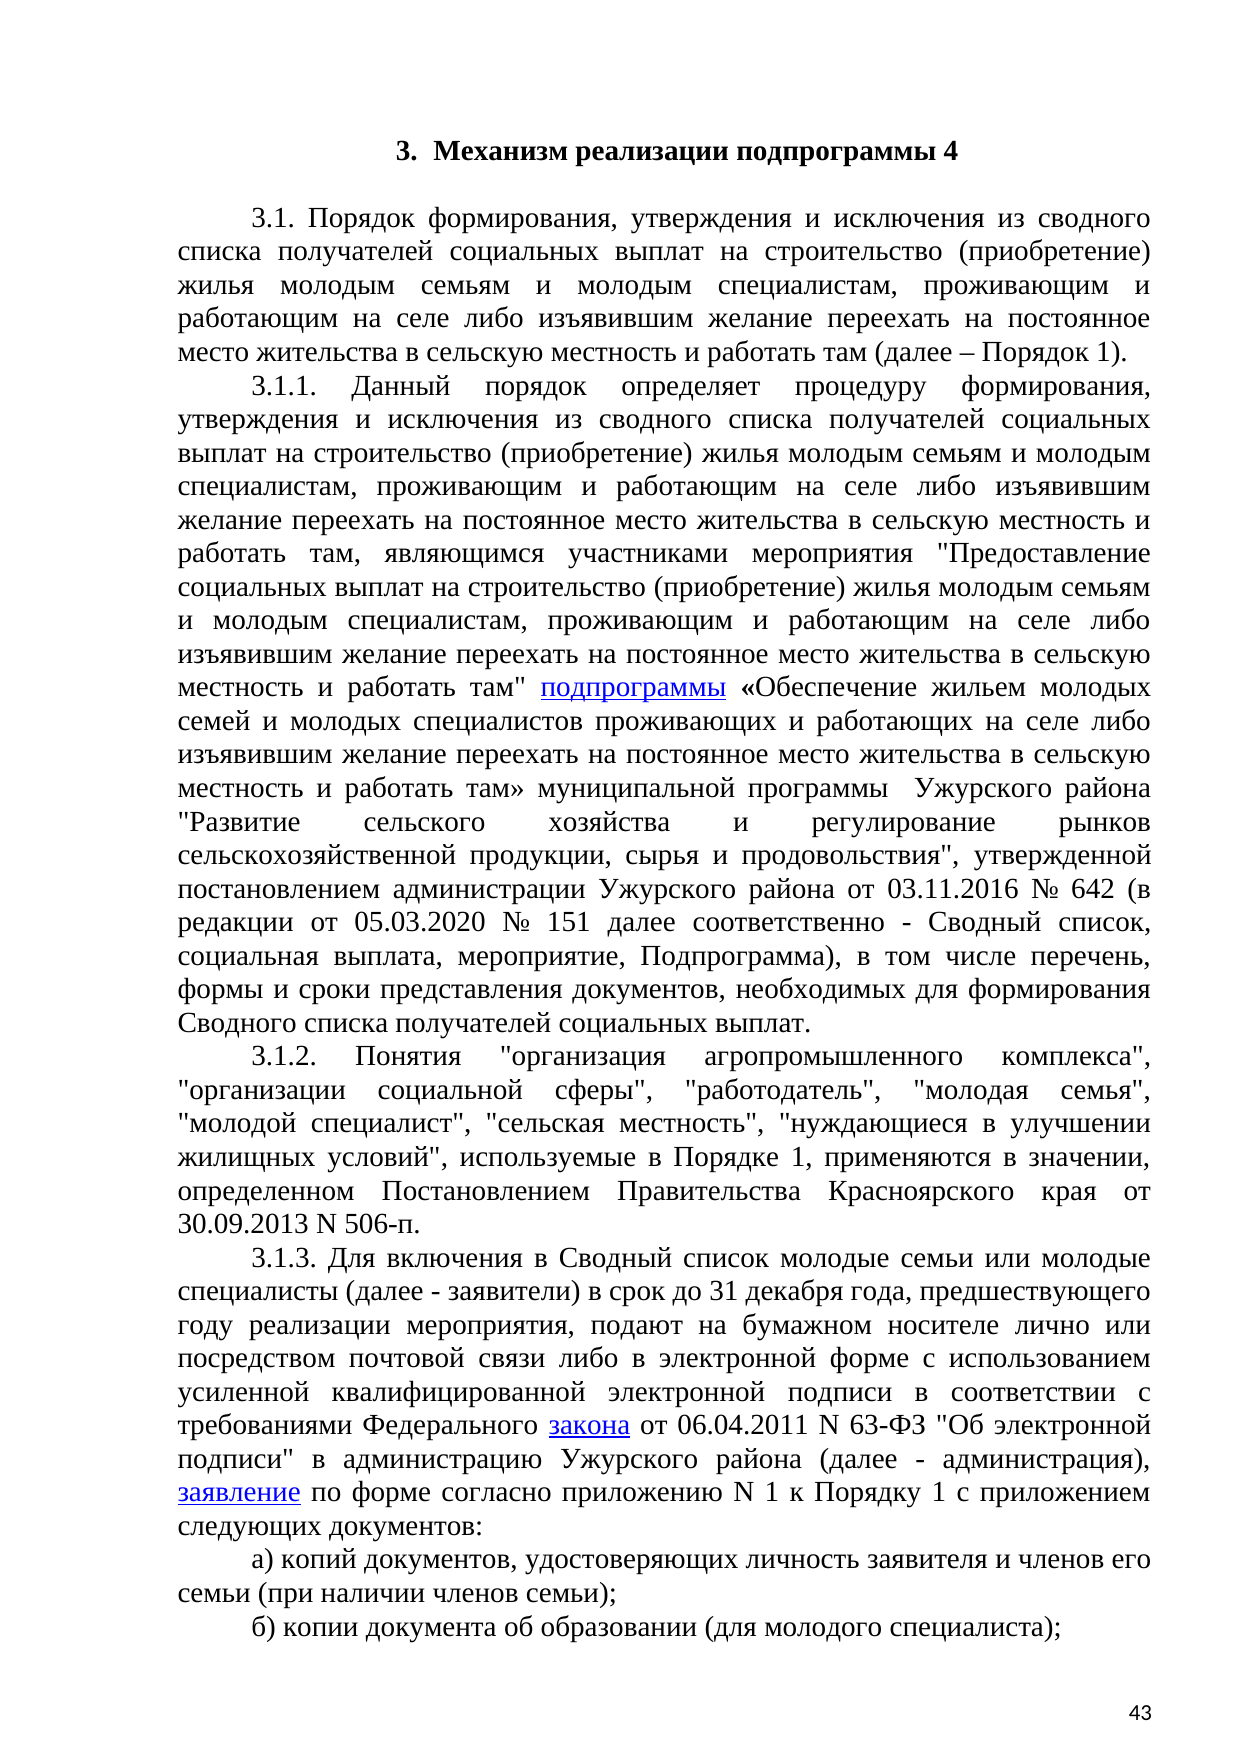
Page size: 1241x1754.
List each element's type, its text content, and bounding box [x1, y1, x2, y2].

list Механизм реализации подпрограммы 4 [202, 133, 1152, 166]
text а) копий документов, удостоверяющих личность заявителя и членов его семьи (при наличии членов семьи); [177, 1542, 1152, 1609]
text 3.1.1. Данный порядок определяет процедуру формирования, утверждения и исключения из сводного списка получателей социальных выплат на строительство (приобретение) жилья молодым семьям и молодым специалистам, проживающим и работающим на селе либо изъявившим желание переехать на постоянное место жительства в сельскую местность и работать там, являющимся участниками мероприятия "Предоставление социальных выплат на строительство (приобретение) жилья молодым семьям и молодым специалистам, проживающим и работающим на селе либо изъявившим желание переехать на постоянное место жительства в сельскую местность и работать там" подпрограммы «Обеспечение жильем молодых семей и молодых специалистов проживающих и работающих на селе либо изъявившим желание переехать на постоянное место жительства в сельскую местность и работать там» муниципальной программы Ужурского района "Развитие сельского хозяйства и регулирование рынков сельскохозяйственной продукции, сырья и продовольствия", утвержденной постановлением администрации Ужурского района от 03.11.2016 № 642 (в редакции от 05.03.2020 № 151 далее соответственно - Сводный список, социальная выплата, мероприятие, Подпрограмма), в том числе перечень, формы и сроки представления документов, необходимых для формирования Сводного списка получателей социальных выплат. [177, 368, 1152, 1038]
text б) копии документа об образовании (для молодого специалиста); [177, 1609, 1152, 1642]
text 3.1.2. Понятия "организация агропромышленного комплекса", "организации социальной сферы", "работодатель", "молодая семья", "молодой специалист", "сельская местность", "нуждающиеся в улучшении жилищных условий", используемые в Порядке 1, применяются в значении, определенном Постановлением Правительства Красноярского края от 30.09.2013 N 506-п. [177, 1038, 1152, 1240]
text 3.1. Порядок формирования, утверждения и исключения из сводного списка получателей социальных выплат на строительство (приобретение) жилья молодым семьям и молодым специалистам, проживающим и работающим на селе либо изъявившим желание переехать на постоянное место жительства в сельскую местность и работать там (далее – Порядок 1). [177, 200, 1152, 368]
text 3.1.3. Для включения в Сводный список молодые семьи или молодые специалисты (далее - заявители) в срок до 31 декабря года, предшествующего году реализации мероприятия, подают на бумажном носителе лично или посредством почтовой связи либо в электронной форме с использованием усиленной квалифицированной электронной подписи в соответствии с требованиями Федерального закона от 06.04.2011 N 63-ФЗ "Об электронной подписи" в администрацию Ужурского района (далее - администрация), заявление по форме согласно приложению N 1 к Порядку 1 с приложением следующих документов: [177, 1240, 1152, 1542]
